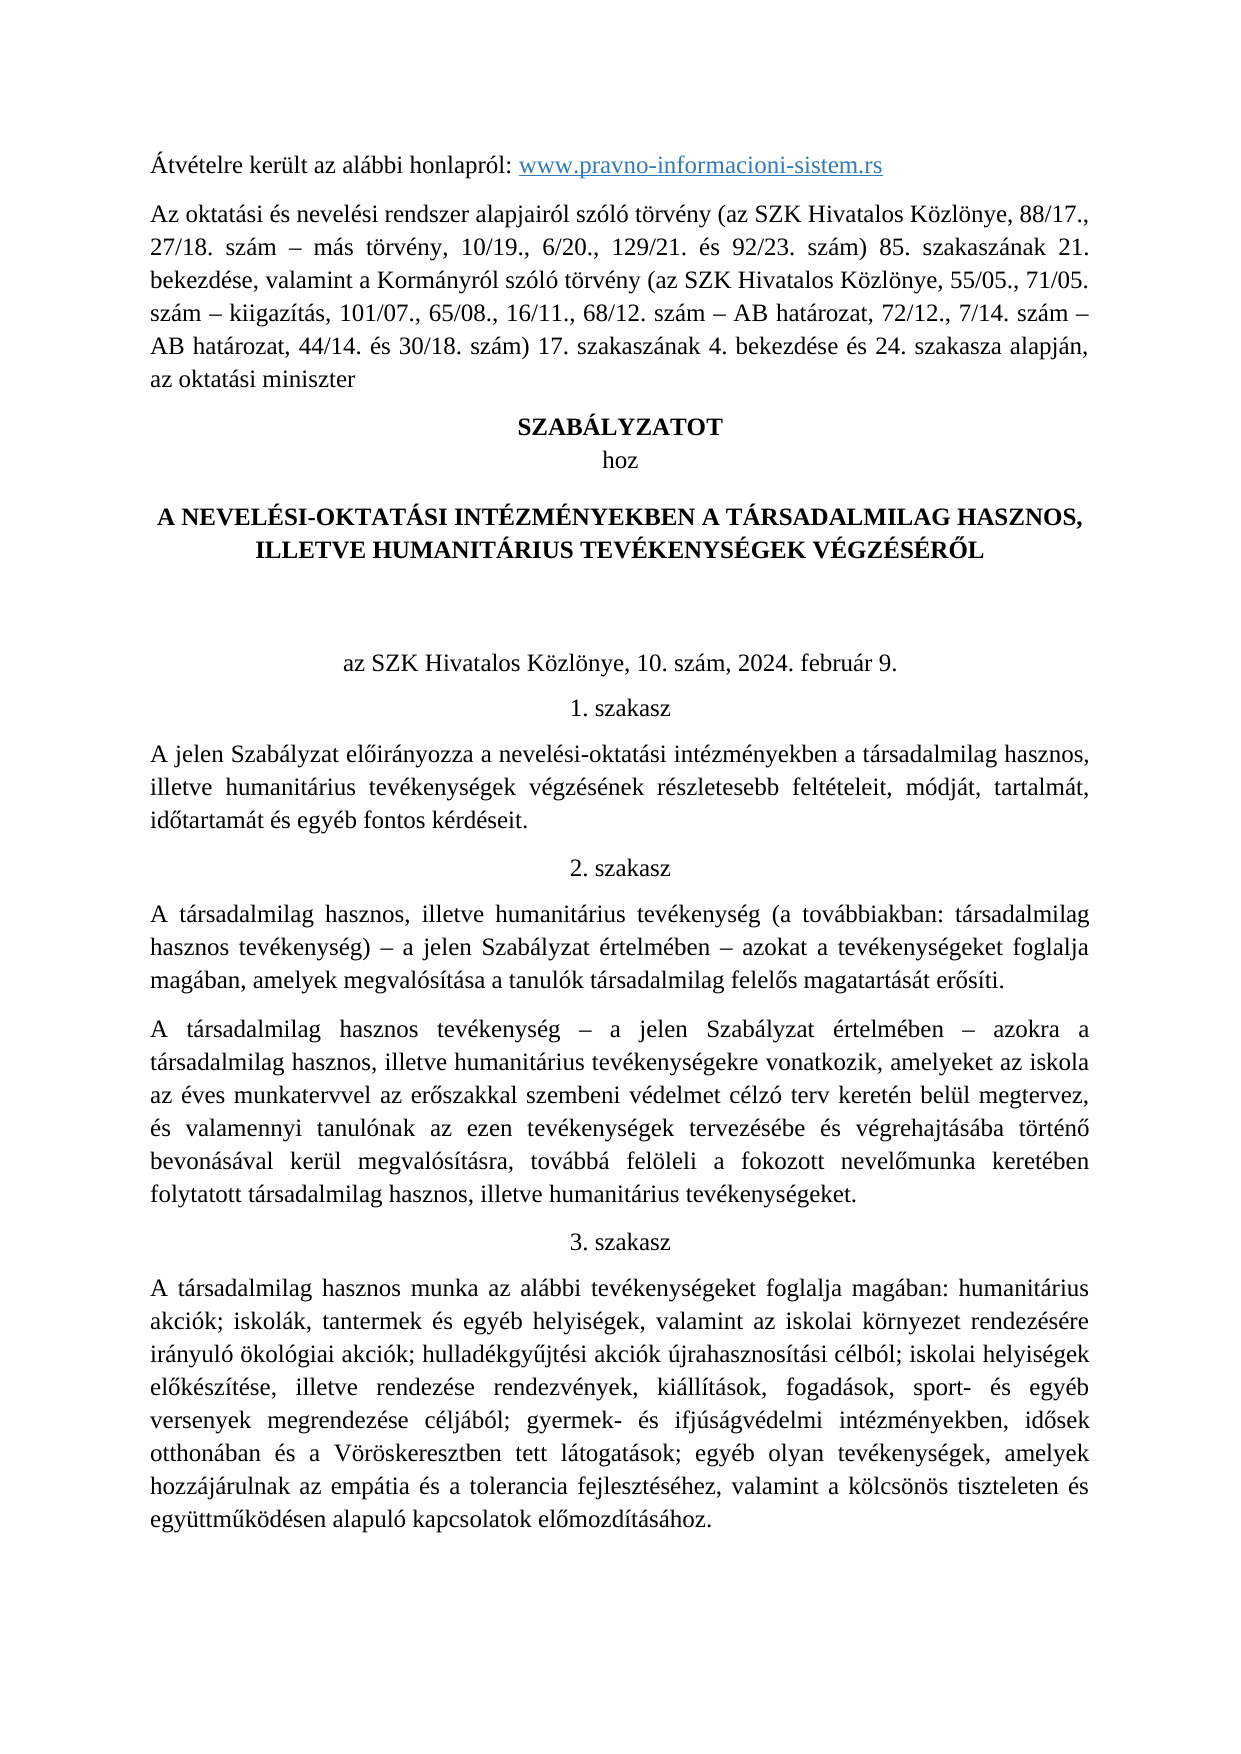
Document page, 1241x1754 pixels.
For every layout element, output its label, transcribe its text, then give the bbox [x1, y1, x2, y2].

text Átvételre került az alábbi honlapról: www.pravno-informacioni-sistem.rs [150, 150, 1090, 179]
text 2. szakasz [150, 853, 1090, 882]
text A társadalmilag hasznos tevékenység – a jelen Szabályzat értelmében – azokra a társadalmilag hasznos, illetve humanitárius tevékenységekre vonatkozik, amelyeket az iskola az éves munkatervvel az erőszakkal szembeni védelmet célzó terv keretén belül megtervez, és valamennyi tanulónak az ezen tevékenységek tervezésébe és végrehajtásába történő bevonásával kerül megvalósításra, továbbá felöleli a fokozott nevelőmunka keretében folytatott társadalmilag hasznos, illetve humanitárius tevékenységeket. [150, 1014, 1090, 1208]
text A jelen Szabályzat előirányozza a nevelési-oktatási intézményekben a társadalmilag hasznos, illetve humanitárius tevékenységek végzésének részletesebb feltételeit, módját, tartalmát, időtartamát és egyéb fontos kérdéseit. [150, 739, 1090, 834]
text A társadalmilag hasznos, illetve humanitárius tevékenység (a továbbiakban: társadalmilag hasznos tevékenység) – a jelen Szabályzat értelmében – azokat a tevékenységeket foglalja magában, amelyek megvalósítása a tanulók társadalmilag felelős magatartását erősíti. [150, 899, 1090, 994]
text 3. szakasz [150, 1227, 1090, 1256]
text SZABÁLYZATOT hoz [150, 412, 1090, 474]
text A társadalmilag hasznos munka az alábbi tevékenységeket foglalja magában: humanitárius akciók; iskolák, tantermek és egyéb helyiségek, valamint az iskolai környezet rendezésére irányuló ökológiai akciók; hulladékgyűjtési akciók újrahasznosítási célból; iskolai helyiségek előkészítése, illetve rendezése rendezvények, kiállítások, fogadások, sport- és egyéb versenyek megrendezése céljából; gyermek- és ifjúságvédelmi intézményekben, idősek otthonában és a Vöröskeresztben tett látogatások; egyéb olyan tevékenységek, amelyek hozzájárulnak az empátia és a tolerancia fejlesztéséhez, valamint a kölcsönös tiszteleten és együttműködésen alapuló kapcsolatok előmozdításához. [150, 1273, 1090, 1533]
text Az oktatási és nevelési rendszer alapjairól szóló törvény (az SZK Hivatalos Közlönye, 88/17., 27/18. szám – más törvény, 10/19., 6/20., 129/21. és 92/23. szám) 85. szakaszának 21. bekezdése, valamint a Kormányról szóló törvény (az SZK Hivatalos Közlönye, 55/05., 71/05. szám – kiigazítás, 101/07., 65/08., 16/11., 68/12. szám – AB határozat, 72/12., 7/14. szám – AB határozat, 44/14. és 30/18. szám) 17. szakaszának 4. bekezdése és 24. szakasza alapján, az oktatási miniszter [150, 199, 1090, 392]
text A NEVELÉSI-OKTATÁSI INTÉZMÉNYEKBEN A TÁRSADALMILAG HASZNOS, ILLETVE HUMANITÁRIUS TEVÉKENYSÉGEK VÉGZÉSÉRŐL [150, 502, 1090, 564]
text az SZK Hivatalos Közlönye, 10. szám, 2024. február 9. [150, 648, 1090, 677]
text 1. szakasz [150, 693, 1090, 722]
